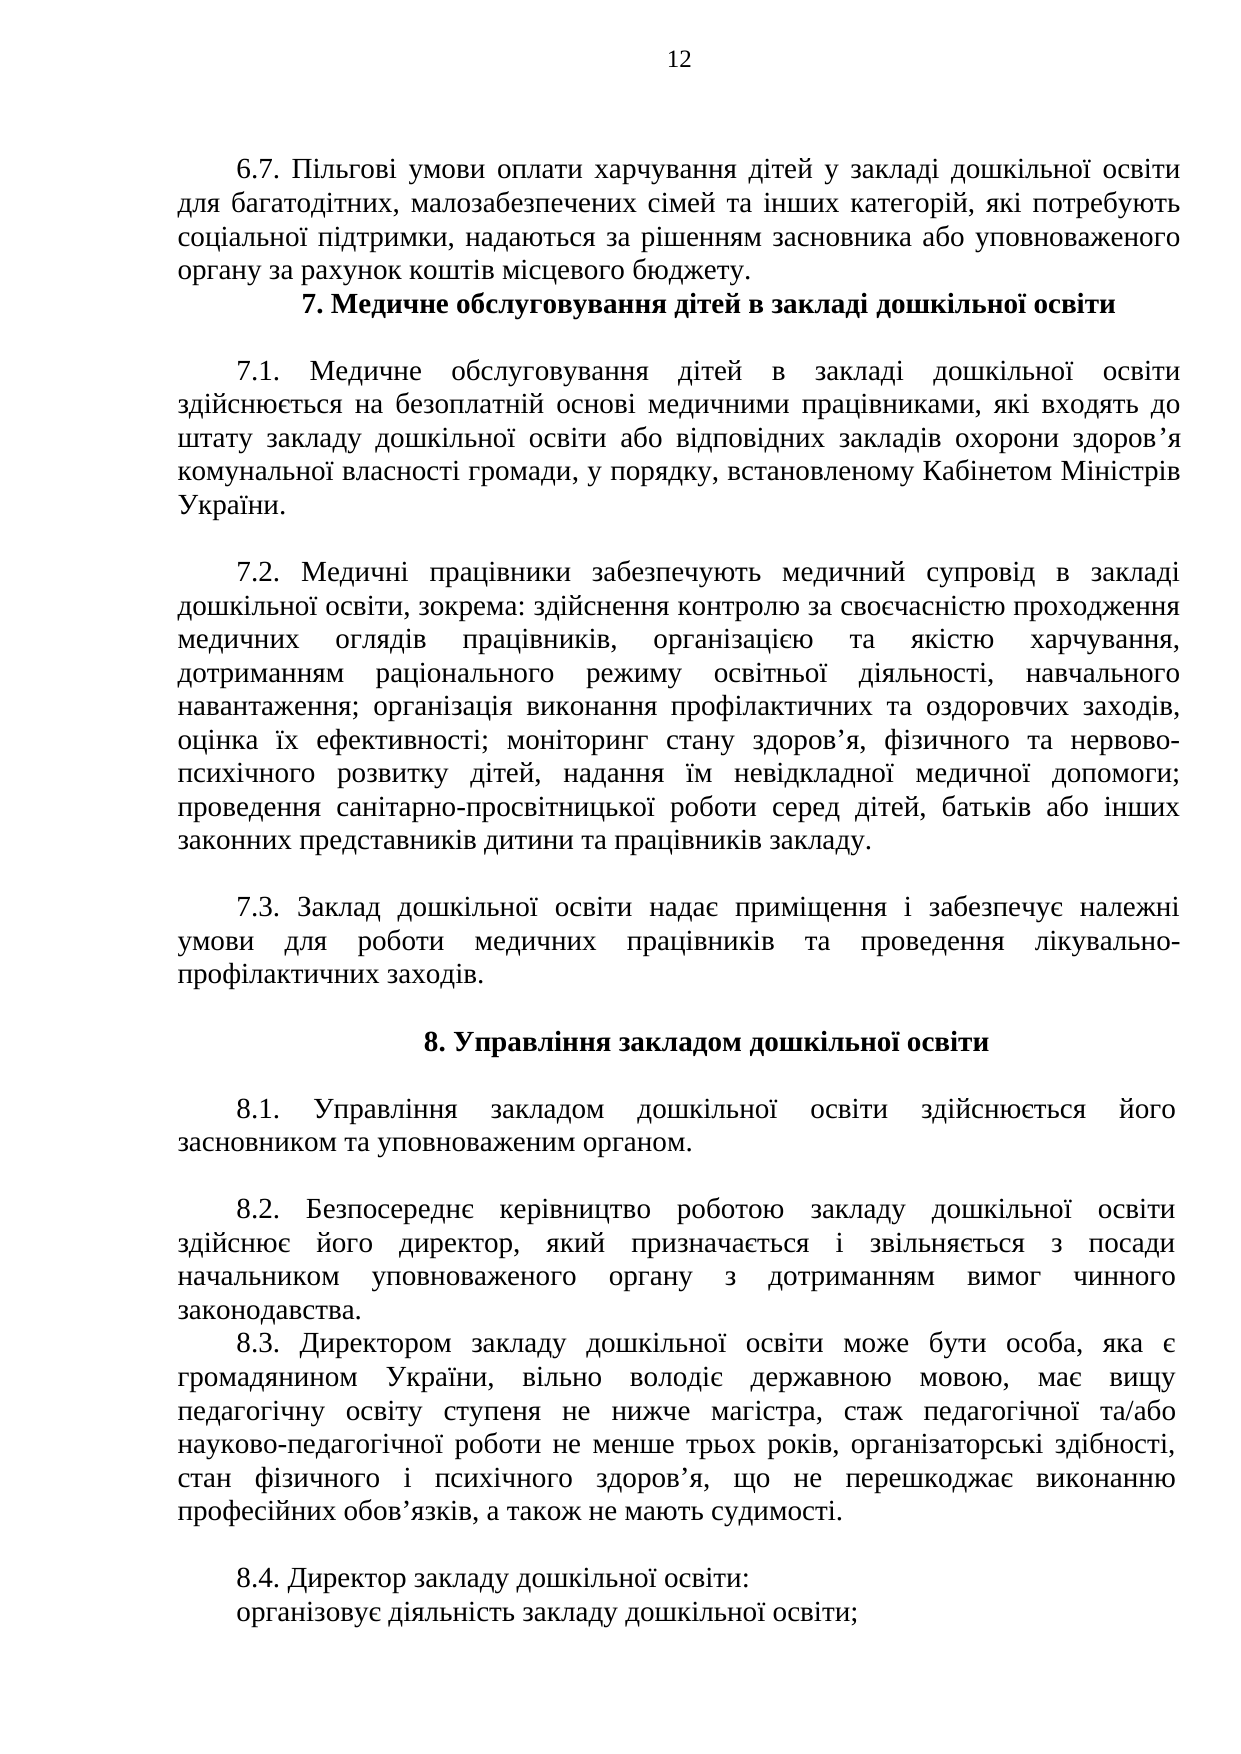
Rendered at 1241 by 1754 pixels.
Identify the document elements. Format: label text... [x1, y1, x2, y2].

text 7.3. Заклад дошкільної освіти надає приміщення і забезпечує належні умови для роботи медичних працівників та проведення лікувально-профілактичних заходів. [177, 889, 1181, 990]
text 8.3. Директором закладу дошкільної освіти може бути особа, яка є громадянином України, вільно володіє державною мовою, має вищу педагогічну освіту ступеня не нижче магістра, стаж педагогічної та/або науково-педагогічної роботи не менше трьох років, організаторські здібності, стан фізичного і психічного здоров’я, що не перешкоджає виконанню професійних обов’язків, а також не мають судимості. [177, 1326, 1177, 1527]
text 8. Управління закладом дошкільної освіти [177, 1024, 1177, 1057]
text 7.2. Медичні працівники забезпечують медичний супровід в закладі дошкільної освіти, зокрема: здійснення контролю за своєчасністю проходження медичних оглядів працівників, організацією та якістю харчування, дотриманням раціонального режиму освітньої діяльності, навчального навантаження; організація виконання профілактичних та оздоровчих заходів, оцінка їх ефективності; моніторинг стану здоров’я, фізичного та нервово-психічного розвитку дітей, надання їм невідкладної медичної допомоги; проведення санітарно-просвітницької роботи серед дітей, батьків або інших законних представників дитини та працівників закладу. [177, 554, 1181, 856]
text організовує діяльність закладу дошкільної освіти; [177, 1594, 1176, 1627]
text 6.7. Пільгові умови оплати харчування дітей у закладі дошкільної освіти для багатодітних, малозабезпечених сімей та інших категорій, які потребують соціальної підтримки, надаються за рішенням засновника або уповноваженого органу за рахунок коштів місцевого бюджету. [177, 152, 1181, 286]
text 8.1. Управління закладом дошкільної освіти здійснюється його засновником та уповноваженим органом. [177, 1091, 1177, 1158]
text 8.2. Безпосереднє керівництво роботою закладу дошкільної освіти здійснює його директор, який призначається і звільняється з посади начальником уповноваженого органу з дотриманням вимог чинного законодавства. [177, 1191, 1177, 1326]
text 7. Медичне обслуговування дітей в закладі дошкільної освіти [177, 286, 1181, 319]
text 8.4. Директор закладу дошкільної освіти: [177, 1560, 1177, 1594]
text 7.1. Медичне обслуговування дітей в закладі дошкільної освіти здійснюється на безоплатній основі медичними працівниками, які входять до штату закладу дошкільної освіти або відповідних закладів охорони здоров’я комунальної власності громади, у порядку, встановленому Кабінетом Міністрів України. [177, 353, 1181, 521]
